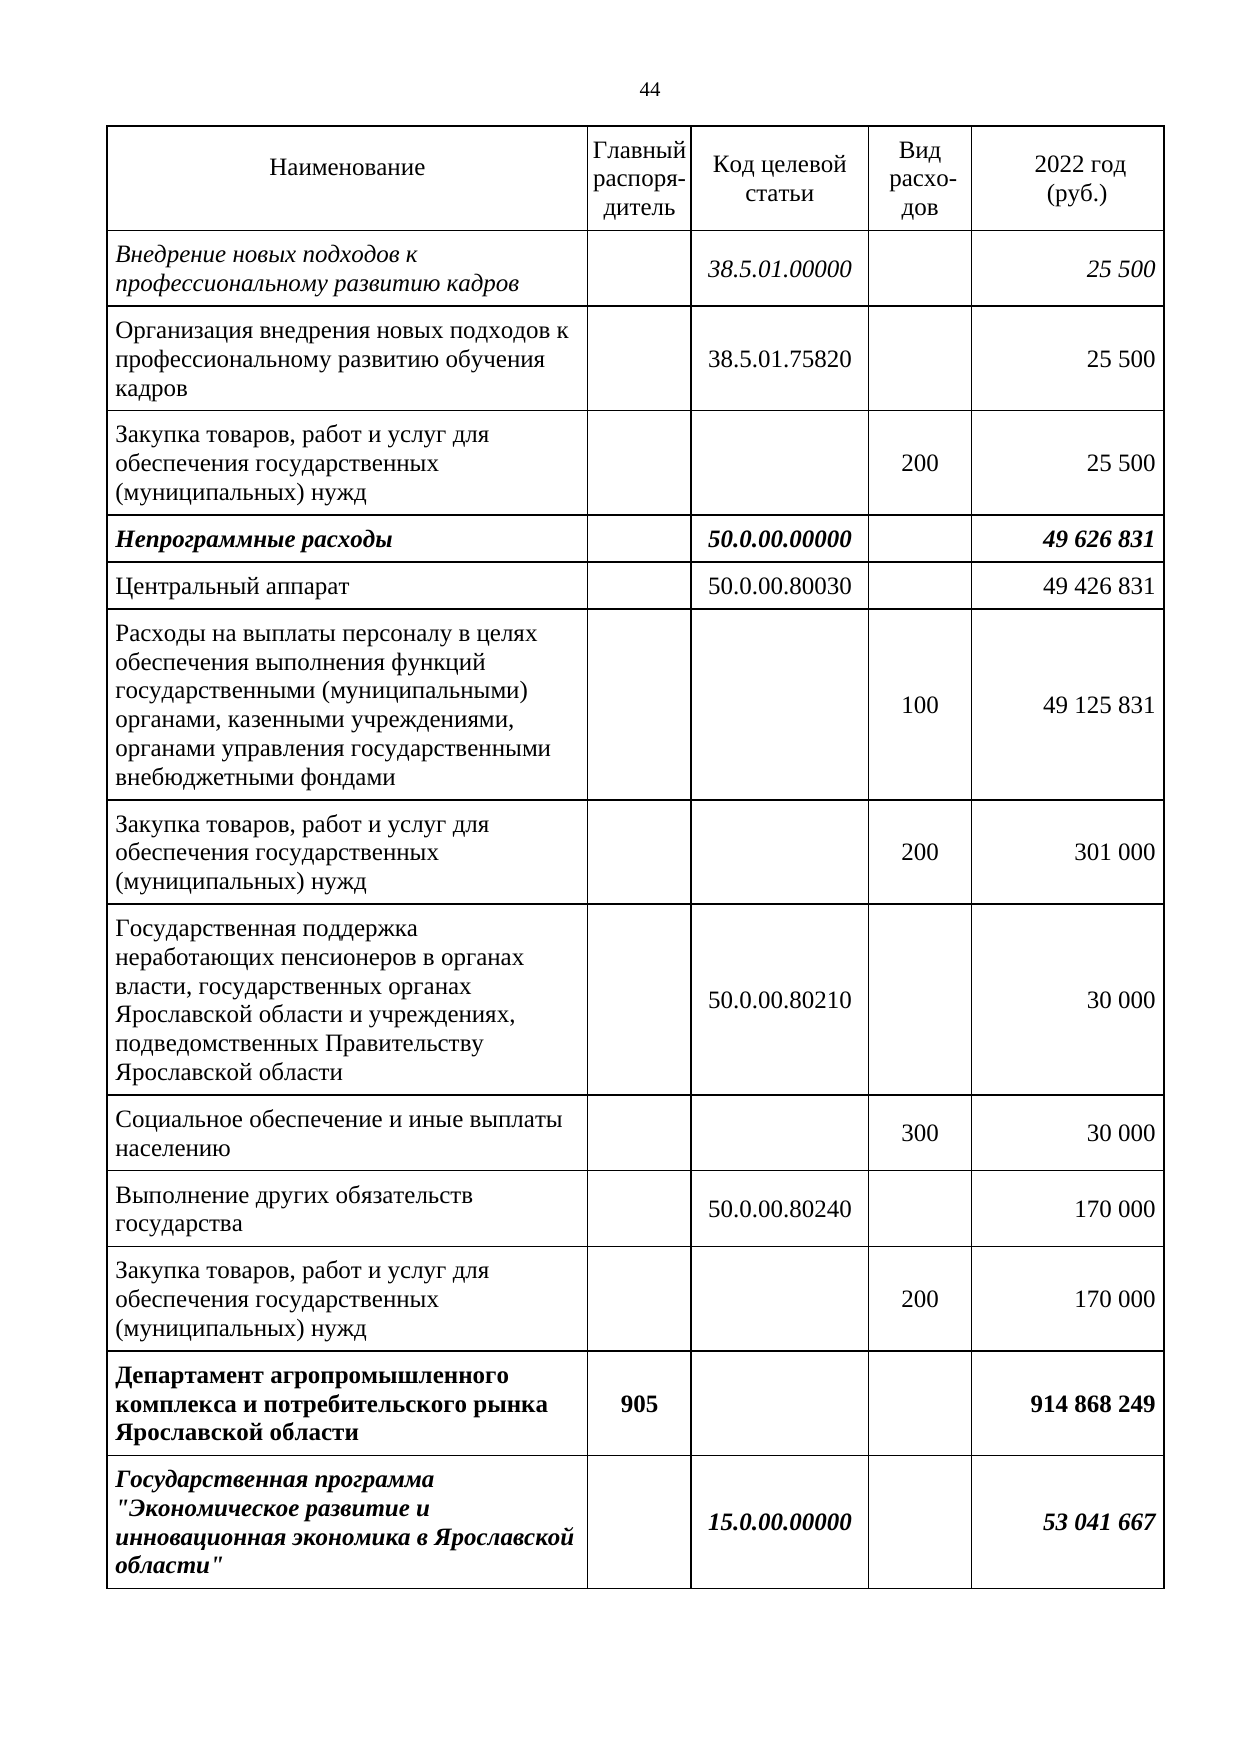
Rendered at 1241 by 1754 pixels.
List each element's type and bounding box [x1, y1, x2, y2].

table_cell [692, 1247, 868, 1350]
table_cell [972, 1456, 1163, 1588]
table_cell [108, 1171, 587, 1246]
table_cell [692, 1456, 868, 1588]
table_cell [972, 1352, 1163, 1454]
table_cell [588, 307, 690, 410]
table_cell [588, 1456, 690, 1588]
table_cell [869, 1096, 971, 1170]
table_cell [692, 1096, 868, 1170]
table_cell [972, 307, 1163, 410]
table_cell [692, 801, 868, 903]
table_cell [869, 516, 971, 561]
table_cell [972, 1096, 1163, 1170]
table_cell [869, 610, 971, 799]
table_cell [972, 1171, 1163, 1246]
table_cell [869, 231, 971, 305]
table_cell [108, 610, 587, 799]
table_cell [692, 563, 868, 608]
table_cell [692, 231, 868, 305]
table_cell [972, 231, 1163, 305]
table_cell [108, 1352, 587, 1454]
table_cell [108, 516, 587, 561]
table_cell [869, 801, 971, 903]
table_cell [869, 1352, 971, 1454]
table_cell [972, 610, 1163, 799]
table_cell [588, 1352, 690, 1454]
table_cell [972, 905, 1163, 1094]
table_header [692, 127, 868, 229]
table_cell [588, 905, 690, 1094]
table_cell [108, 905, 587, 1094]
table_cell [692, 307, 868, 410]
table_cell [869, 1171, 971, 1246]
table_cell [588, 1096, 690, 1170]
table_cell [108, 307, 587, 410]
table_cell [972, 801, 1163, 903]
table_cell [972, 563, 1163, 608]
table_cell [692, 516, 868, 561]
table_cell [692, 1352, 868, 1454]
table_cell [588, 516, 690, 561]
table_header [972, 127, 1163, 229]
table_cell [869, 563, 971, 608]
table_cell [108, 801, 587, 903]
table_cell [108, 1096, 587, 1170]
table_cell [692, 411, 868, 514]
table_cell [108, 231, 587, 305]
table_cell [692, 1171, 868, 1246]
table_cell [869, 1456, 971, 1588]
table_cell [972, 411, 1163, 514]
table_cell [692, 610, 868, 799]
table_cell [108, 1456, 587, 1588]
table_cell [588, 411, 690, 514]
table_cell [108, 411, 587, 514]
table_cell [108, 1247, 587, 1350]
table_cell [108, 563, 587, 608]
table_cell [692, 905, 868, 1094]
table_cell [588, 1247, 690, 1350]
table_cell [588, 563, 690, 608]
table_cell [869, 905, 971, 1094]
table_header [108, 127, 587, 229]
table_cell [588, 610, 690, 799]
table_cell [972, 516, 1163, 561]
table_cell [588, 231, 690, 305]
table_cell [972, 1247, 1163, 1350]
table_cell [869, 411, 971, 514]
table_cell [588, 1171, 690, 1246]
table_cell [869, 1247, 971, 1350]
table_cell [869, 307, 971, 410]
table_header [588, 127, 690, 229]
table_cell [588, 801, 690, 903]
table_header [869, 127, 971, 229]
